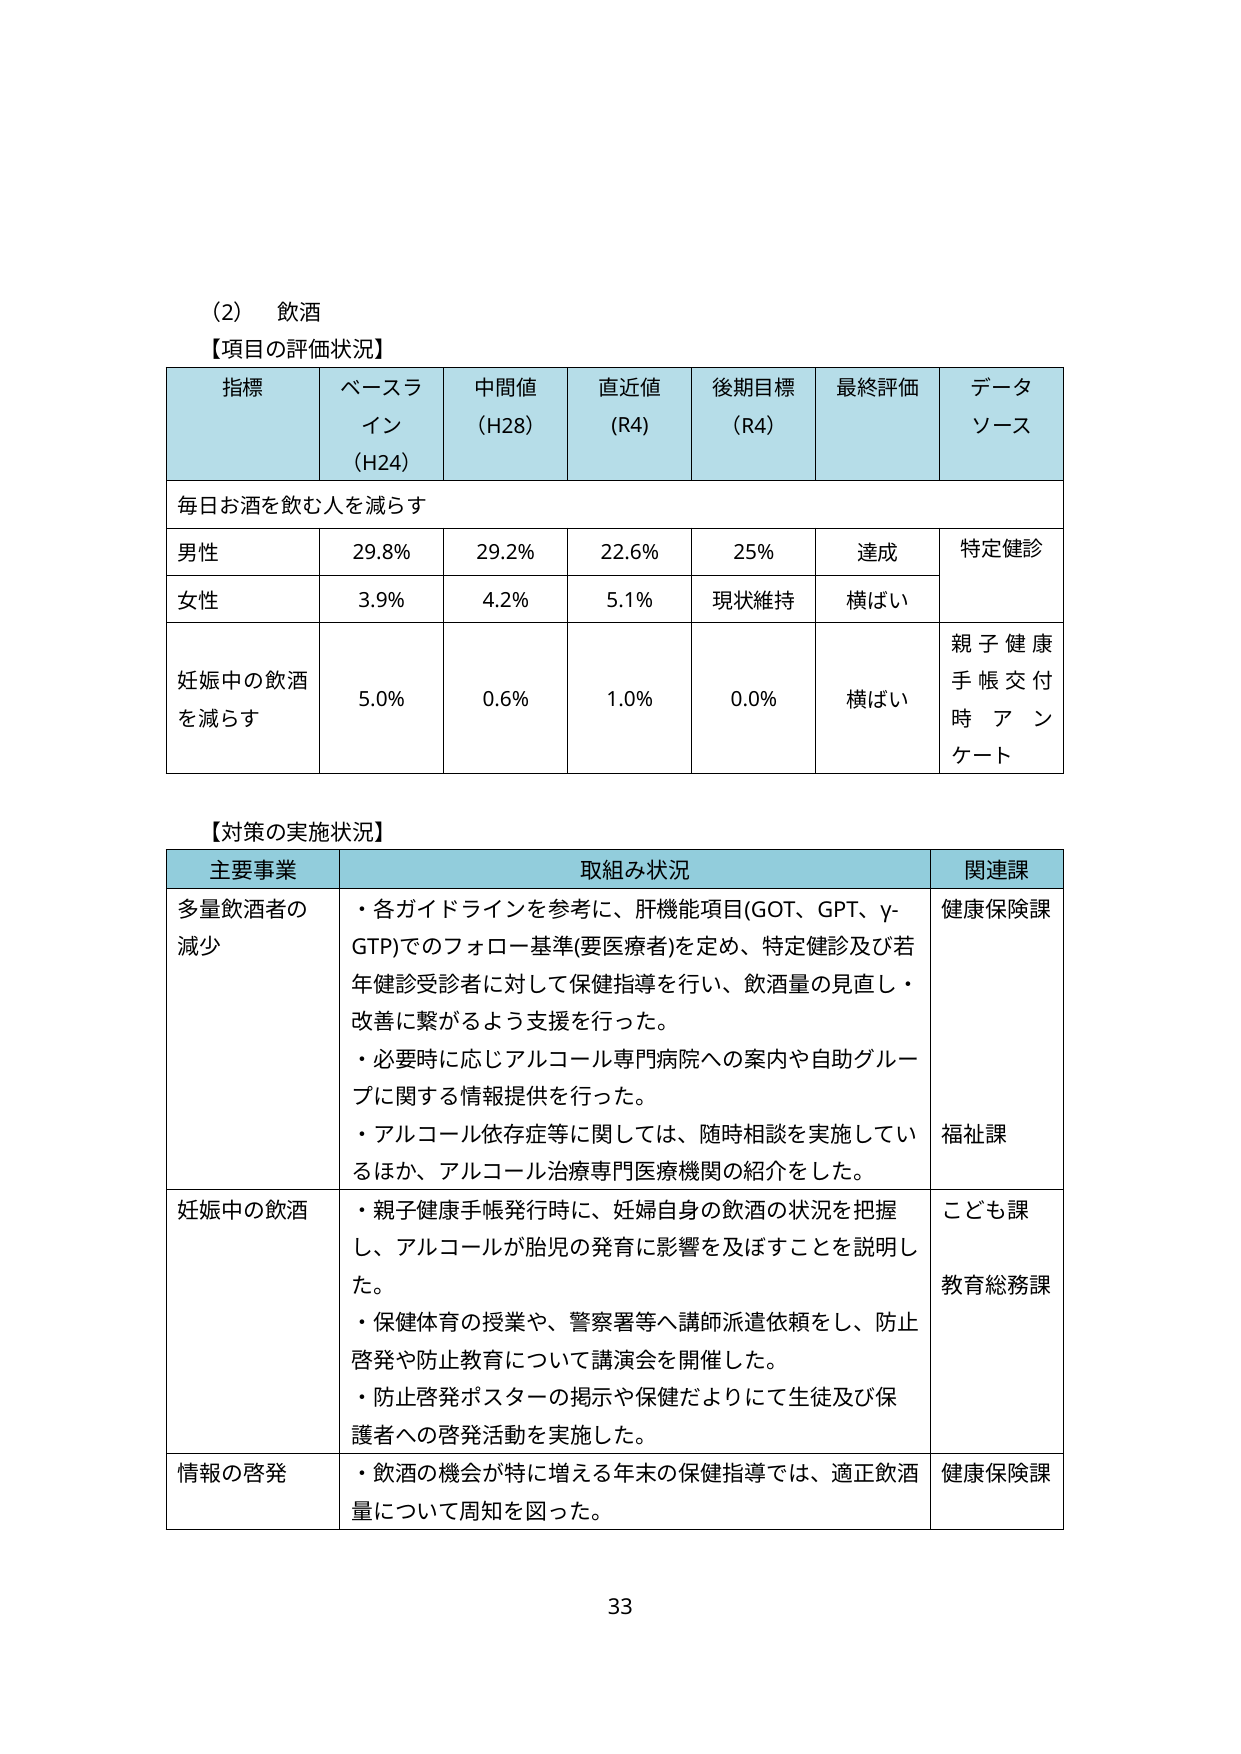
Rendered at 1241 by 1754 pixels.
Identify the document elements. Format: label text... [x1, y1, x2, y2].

table_cell 妊娠中の飲酒を減らす [167, 623, 319, 773]
table_cell 4.2% [444, 576, 567, 622]
table_cell 3.9% [320, 576, 443, 622]
table_cell 横ばい [816, 623, 939, 773]
table_header 主要事業 [167, 850, 339, 888]
table_cell 達成 [816, 529, 939, 575]
table_cell 横ばい [816, 576, 939, 622]
table_cell 25% [692, 529, 815, 575]
table_cell 0.0% [692, 623, 815, 773]
table_header 直近値 (R4) [568, 368, 691, 480]
table_cell 健康保険課 福祉課 [931, 1454, 1063, 1528]
table_cell 22.6% [568, 529, 691, 575]
table_header 指標 [167, 368, 319, 480]
table_cell 親子健康手帳交付時アンケート [940, 623, 1063, 773]
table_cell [340, 1454, 930, 1528]
table_header 中間値 （H28） [444, 368, 567, 480]
table_cell 29.8% [320, 529, 443, 575]
table_header ベースライン（H24） [320, 368, 443, 480]
table_cell 現状維持 [692, 576, 815, 622]
table_cell 29.2% [444, 529, 567, 575]
table_header 関連課 [931, 850, 1063, 888]
table_cell 健康保険課 福祉課 [931, 889, 1063, 1189]
table_cell 多量飲酒者の減少 [167, 889, 339, 1189]
table_cell 1.0% [568, 623, 691, 773]
table_header 取組み状況 [340, 850, 930, 888]
table_cell 女性 [167, 576, 319, 622]
table_cell 情報の啓発 [167, 1454, 339, 1528]
table_header データ ソース [940, 368, 1063, 480]
text 【項目の評価状況】 [177, 329, 1063, 367]
table_cell 5.1% [568, 576, 691, 622]
table_cell 5.0% [320, 623, 443, 773]
table_cell 毎日お酒を飲む人を減らす [167, 481, 1063, 528]
table_cell ・親子健康手帳発行時に、妊婦自身の飲酒の状況を把握し、アルコールが胎児の発育に影響を及ぼすことを説明した。 ・保健体育の授業や、警察署等へ講師派遣依頼をし、防止啓発や防止教育について講演会を開催した。 ・防止啓発ポスターの掲示や保健だよりにて生徒及び保護者への啓発活動を実施した。 [340, 1190, 930, 1452]
table_cell ・各ガイドラインを参考に、肝機能項目(GOT、GPT、γ-GTP)でのフォロー基準(要医療者)を定め、特定健診及び若年健診受診者に対して保健指導を行い、飲酒量の見直し・改善に繋がるよう支援を行った。 ・必要時に応じアルコール専門病院への案内や自助グループに関する情報提供を行った。 ・アルコール依存症等に関しては、随時相談を実施しているほか、アルコール治療専門医療機関の紹介をした。 [340, 889, 930, 1189]
table_cell 妊娠中の飲酒 [167, 1190, 339, 1452]
table_cell こども課 教育総務課 [931, 1190, 1063, 1452]
table_cell 特定健診 [940, 529, 1063, 622]
table_header 最終評価 [816, 368, 939, 480]
table_cell 0.6% [444, 623, 567, 773]
text 【対策の実施状況】 [177, 812, 1063, 849]
table_cell 男性 [167, 529, 319, 575]
table_header 後期目標 （R4） [692, 368, 815, 480]
text （2） 飲酒 [177, 292, 1063, 329]
